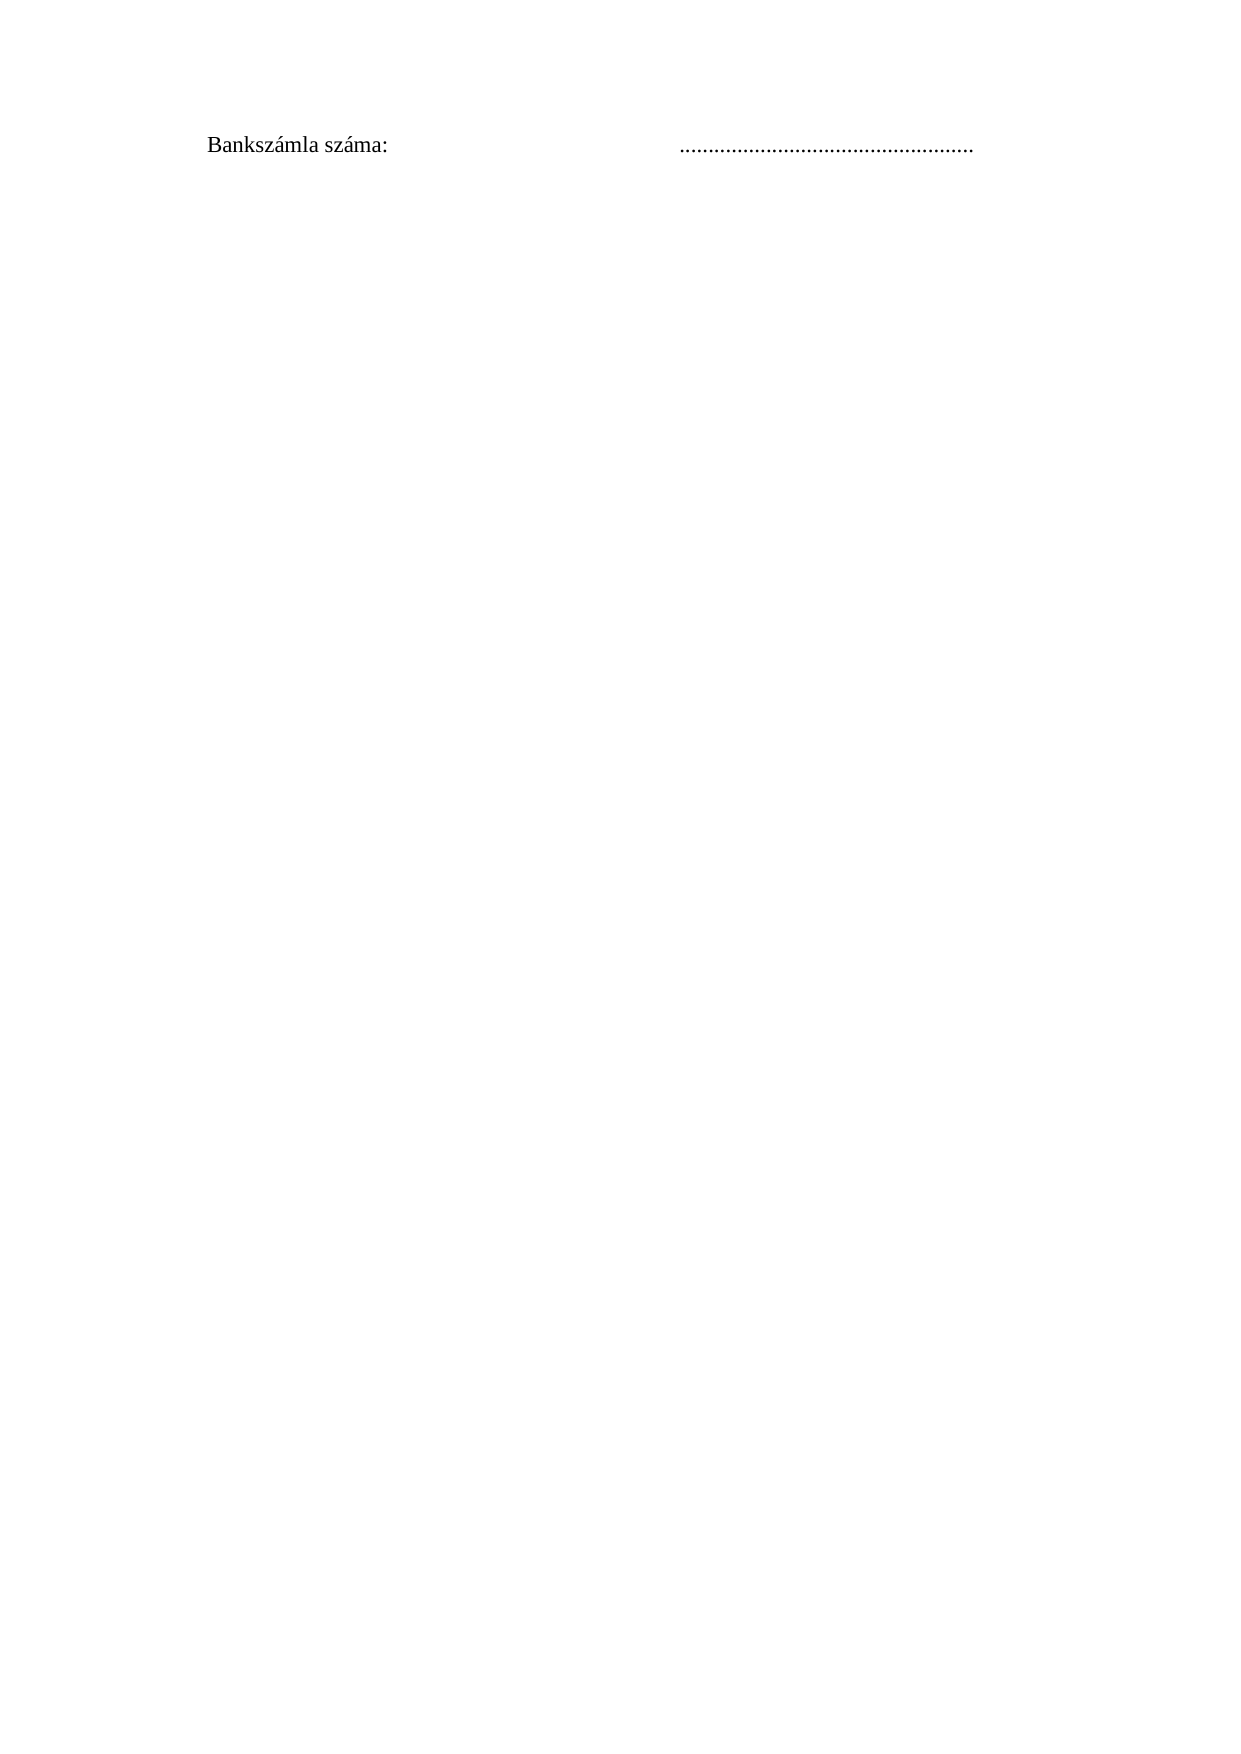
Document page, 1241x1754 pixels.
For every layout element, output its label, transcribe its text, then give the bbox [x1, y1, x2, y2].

text Bankszámla száma: [148, 131, 1092, 157]
